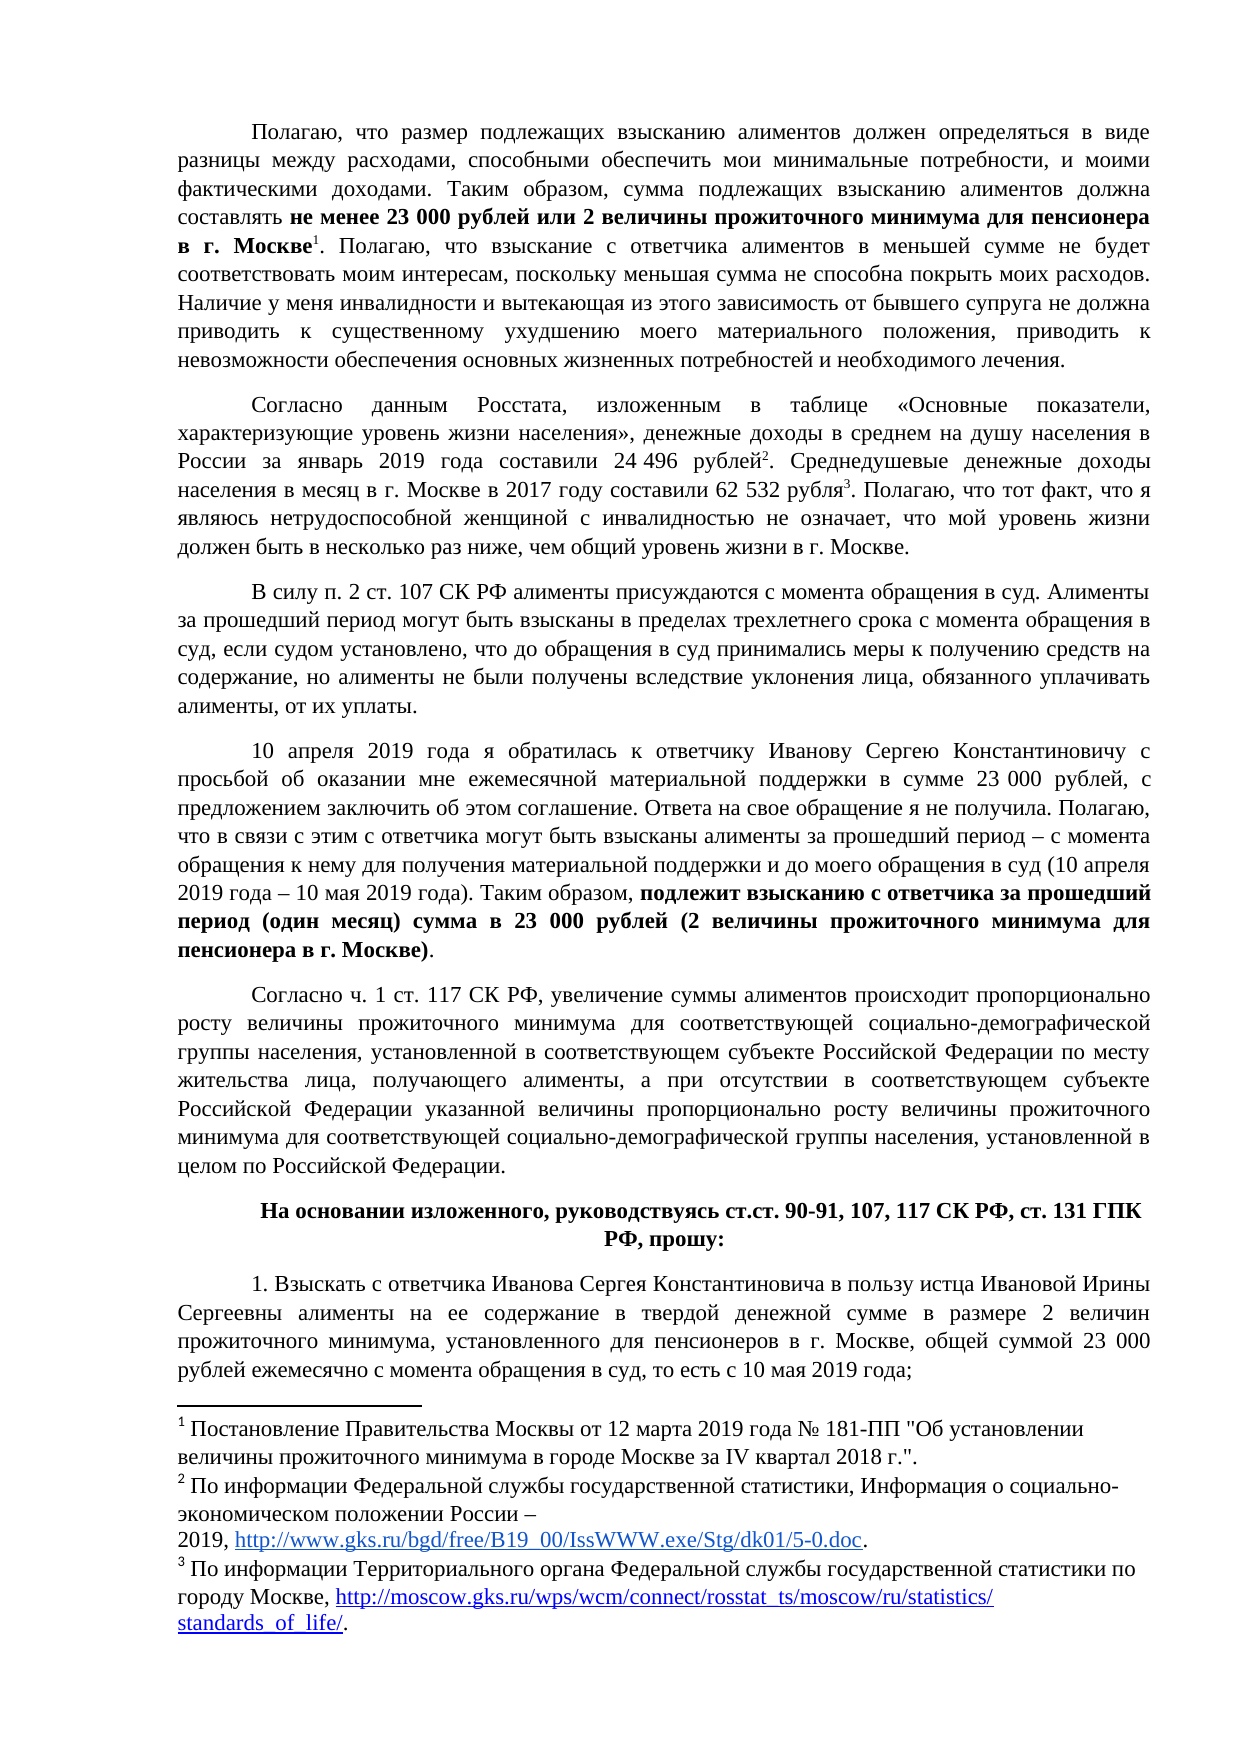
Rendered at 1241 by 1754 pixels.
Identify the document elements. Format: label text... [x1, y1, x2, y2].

text В силу п. 2 ст. 107 СК РФ алименты присуждаются с момента обращения в суд. Алименты за прошедший период могут быть взысканы в пределах трехлетнего срока с момента обращения в суд, если судом установлено, что до обращения в суд принимались меры к получению средств на содержание, но алименты не были получены вследствие уклонения лица, обязанного уплачивать алименты, от их уплаты. [177, 578, 1152, 718]
text Согласно данным Росстата, изложенным в таблице «Основные показатели, характеризующие уровень жизни населения», денежные доходы в среднем на душу населения в России за январь 2019 года составили 24 496 рублей. Среднедушевые денежные доходы населения в месяц в г. Москве в 2017 году составили 62 532 рубля. Полагаю, что тот факт, что я являюсь нетрудоспособной женщиной с инвалидностью не означает, что мой уровень жизни должен быть в несколько раз ниже, чем общий уровень жизни в г. Москве. [177, 391, 1152, 559]
text Полагаю, что размер подлежащих взысканию алиментов должен определяться в виде разницы между расходами, способными обеспечить мои минимальные потребности, и моими фактическими доходами. Таким образом, сумма подлежащих взысканию алиментов должна составлять не менее 23 000 рублей или 2 величины прожиточного минимума для пенсионера в г. Москве. Полагаю, что взыскание с ответчика алиментов в меньшей сумме не будет соответствовать моим интересам, поскольку меньшая сумма не способна покрыть моих расходов. Наличие у меня инвалидности и вытекающая из этого зависимость от бывшего супруга не должна приводить к существенному ухудшению моего материального положения, приводить к невозможности обеспечения основных жизненных потребностей и необходимого лечения. [177, 118, 1152, 372]
text На основании изложенного, руководствуясь ст.ст. 90-91, 107, 117 СК РФ, ст. 131 ГПК РФ, прошу: [177, 1197, 1152, 1252]
text 1. Взыскать с ответчика Иванова Сергея Константиновича в пользу истца Ивановой Ирины Сергеевны алименты на ее содержание в твердой денежной сумме в размере 2 величин прожиточного минимума, установленного для пенсионеров в г. Москве, общей суммой 23 000 рублей ежемесячно с момента обращения в суд, то есть с 10 мая 2019 года; [177, 1270, 1152, 1382]
text Согласно ч. 1 ст. 117 СК РФ, увеличение суммы алиментов происходит пропорционально росту величины прожиточного минимума для соответствующей социально-демографической группы населения, установленной в соответствующем субъекте Российской Федерации по месту жительства лица, получающего алименты, а при отсутствии в соответствующем субъекте Российской Федерации указанной величины пропорционально росту величины прожиточного минимума для соответствующей социально-демографической группы населения, установленной в целом по Российской Федерации. [177, 981, 1152, 1178]
text 10 апреля 2019 года я обратилась к ответчику Иванову Сергею Константиновичу с просьбой об оказании мне ежемесячной материальной поддержки в сумме 23 000 рублей, с предложением заключить об этом соглашение. Ответа на свое обращение я не получила. Полагаю, что в связи с этим с ответчика могут быть взысканы алименты за прошедший период – с момента обращения к нему для получения материальной поддержки и до моего обращения в суд (10 апреля 2019 года – 10 мая 2019 года). Таким образом, подлежит взысканию с ответчика за прошедший период (один месяц) сумма в 23 000 рублей (2 величины прожиточного минимума для пенсионера в г. Москве). [177, 737, 1152, 962]
